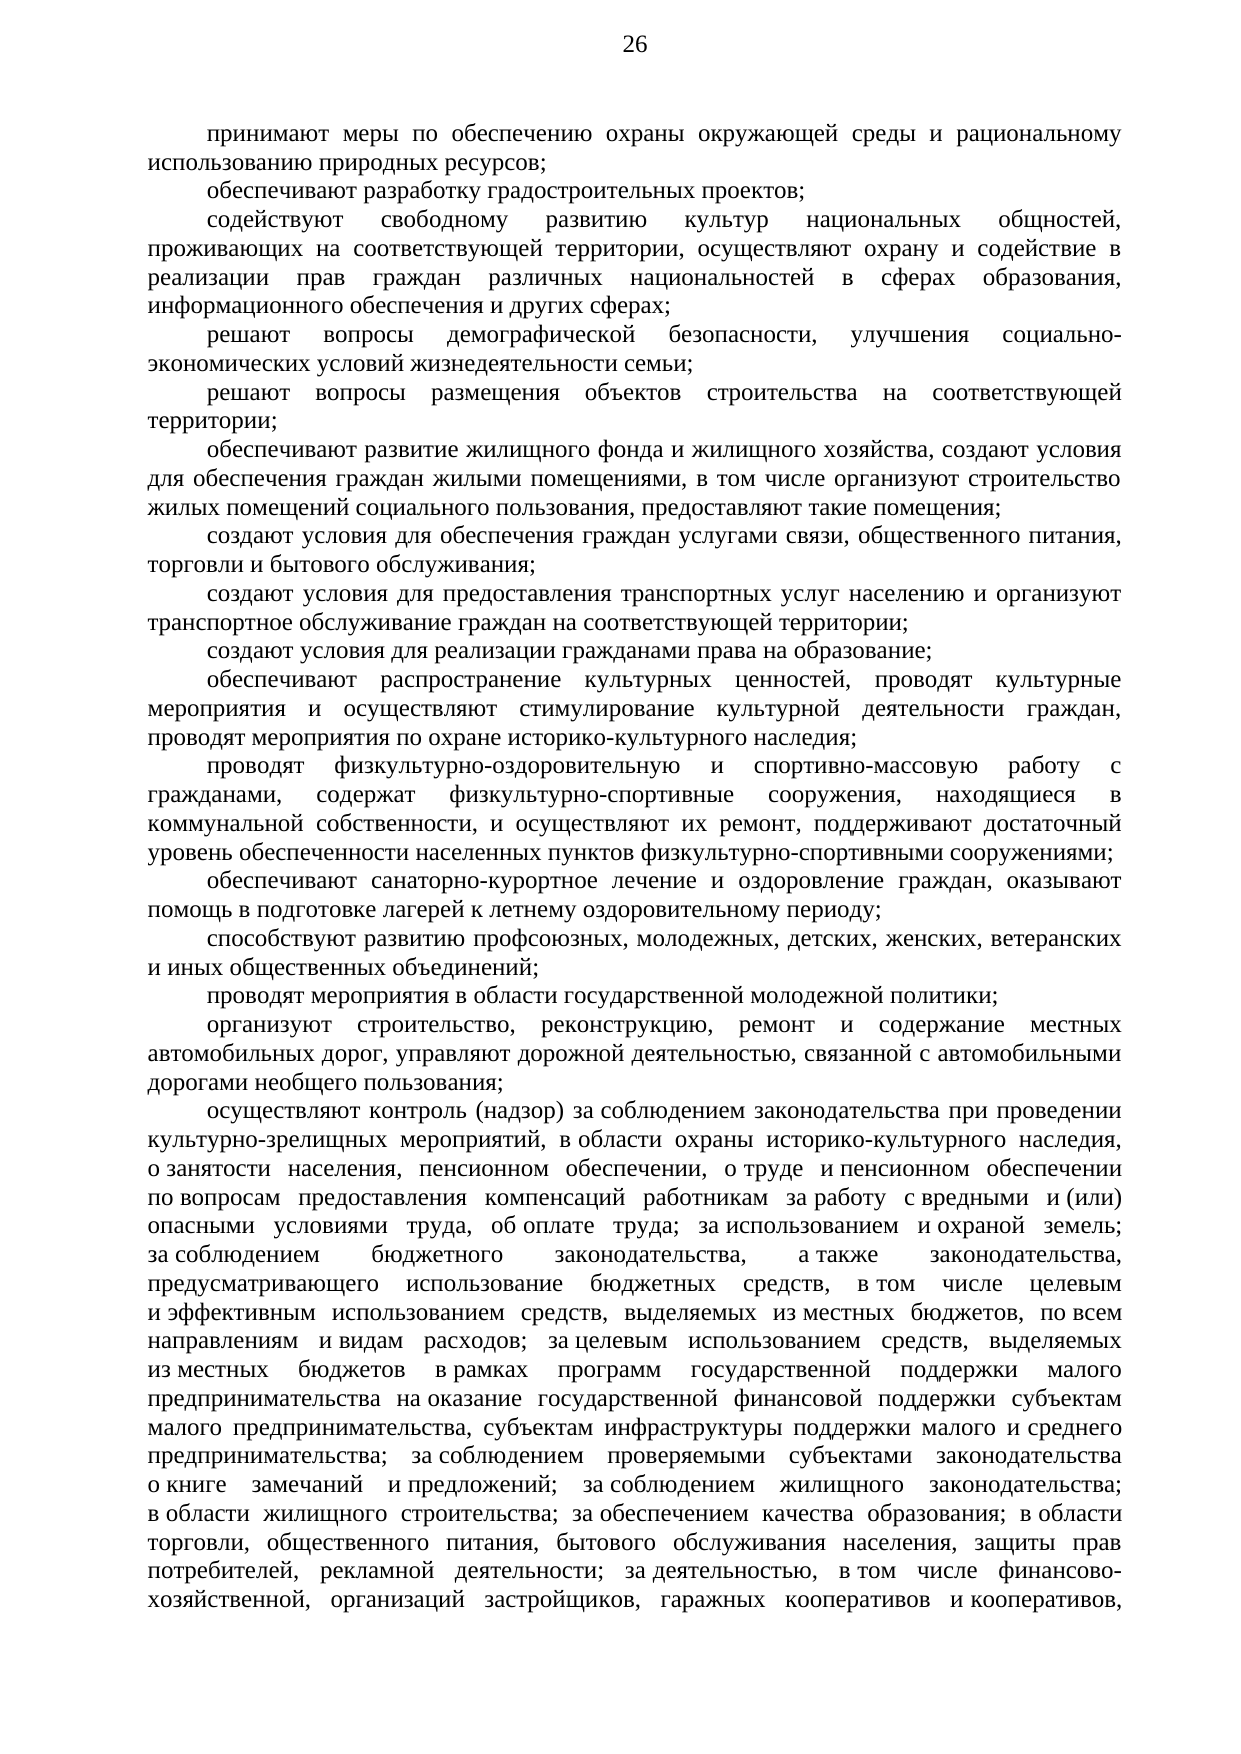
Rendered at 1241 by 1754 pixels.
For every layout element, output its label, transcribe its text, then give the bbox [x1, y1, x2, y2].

text принимают меры по обеспечению охраны окружающей среды и рациональному использованию природных ресурсов; [147, 118, 1122, 176]
text проводят физкультурно-оздоровительную и спортивно-массовую работу с гражданами, содержат физкультурно-спортивные сооружения, находящиеся в коммунальной собственности, и осуществляют их ремонт, поддерживают достаточный уровень обеспеченности населенных пунктов физкультурно-спортивными сооружениями; [147, 751, 1122, 866]
text создают условия для обеспечения граждан услугами связи, общественного питания, торговли и бытового обслуживания; [147, 521, 1122, 578]
text способствуют развитию профсоюзных, молодежных, детских, женских, ветеранских и иных общественных объединений; [147, 923, 1122, 981]
text проводят мероприятия в области государственной молодежной политики; [147, 981, 1122, 1009]
text организуют строительство, реконструкцию, ремонт и содержание местных автомобильных дорог, управляют дорожной деятельностью, связанной с автомобильными дорогами необщего пользования; [147, 1009, 1122, 1096]
text решают вопросы демографической безопасности, улучшения социально-экономических условий жизнедеятельности семьи; [147, 319, 1122, 377]
text обеспечивают развитие жилищного фонда и жилищного хозяйства, создают условия для обеспечения граждан жилыми помещениями, в том числе организуют строительство жилых помещений социального пользования, предоставляют такие помещения; [147, 434, 1122, 521]
text решают вопросы размещения объектов строительства на соответствующей территории; [147, 377, 1122, 434]
text создают условия для предоставления транспортных услуг населению и организуют транспортное обслуживание граждан на соответствующей территории; [147, 578, 1122, 636]
text обеспечивают разработку градостроительных проектов; [147, 176, 1122, 204]
text создают условия для реализации гражданами права на образование; [147, 636, 1122, 664]
text обеспечивают санаторно-курортное лечение и оздоровление граждан, оказывают помощь в подготовке лагерей к летнему оздоровительному периоду; [147, 866, 1122, 923]
text содействуют свободному развитию культур национальных общностей, проживающих на соответствующей территории, осуществляют охрану и содействие в реализации прав граждан различных национальностей в сферах образования, информационного обеспечения и других сферах; [147, 204, 1122, 319]
text обеспечивают распространение культурных ценностей, проводят культурные мероприятия и осуществляют стимулирование культурной деятельности граждан, проводят мероприятия по охране историко-культурного наследия; [147, 664, 1122, 751]
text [147, 1096, 1122, 1613]
